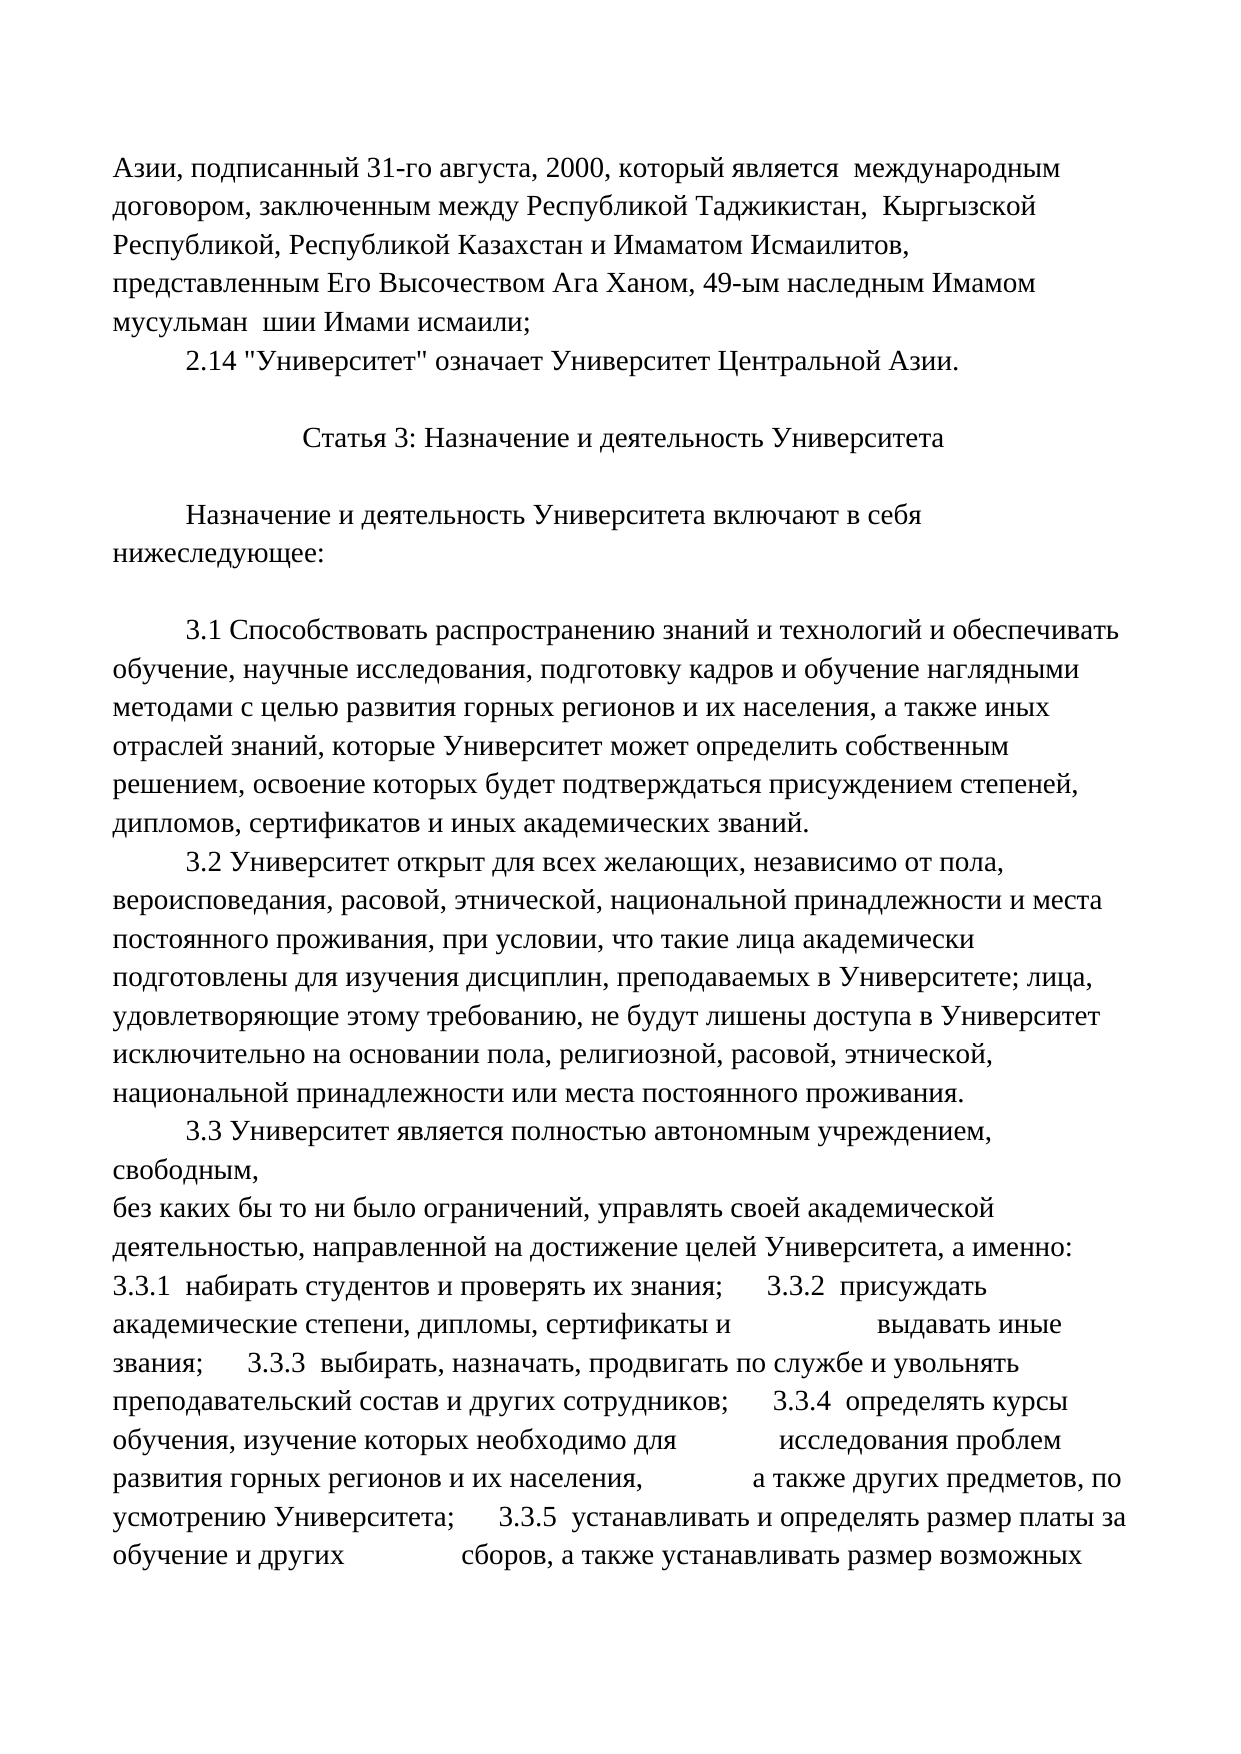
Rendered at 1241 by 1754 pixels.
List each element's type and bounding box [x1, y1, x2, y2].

text [112, 150, 1128, 1186]
text [112, 1191, 1128, 1571]
